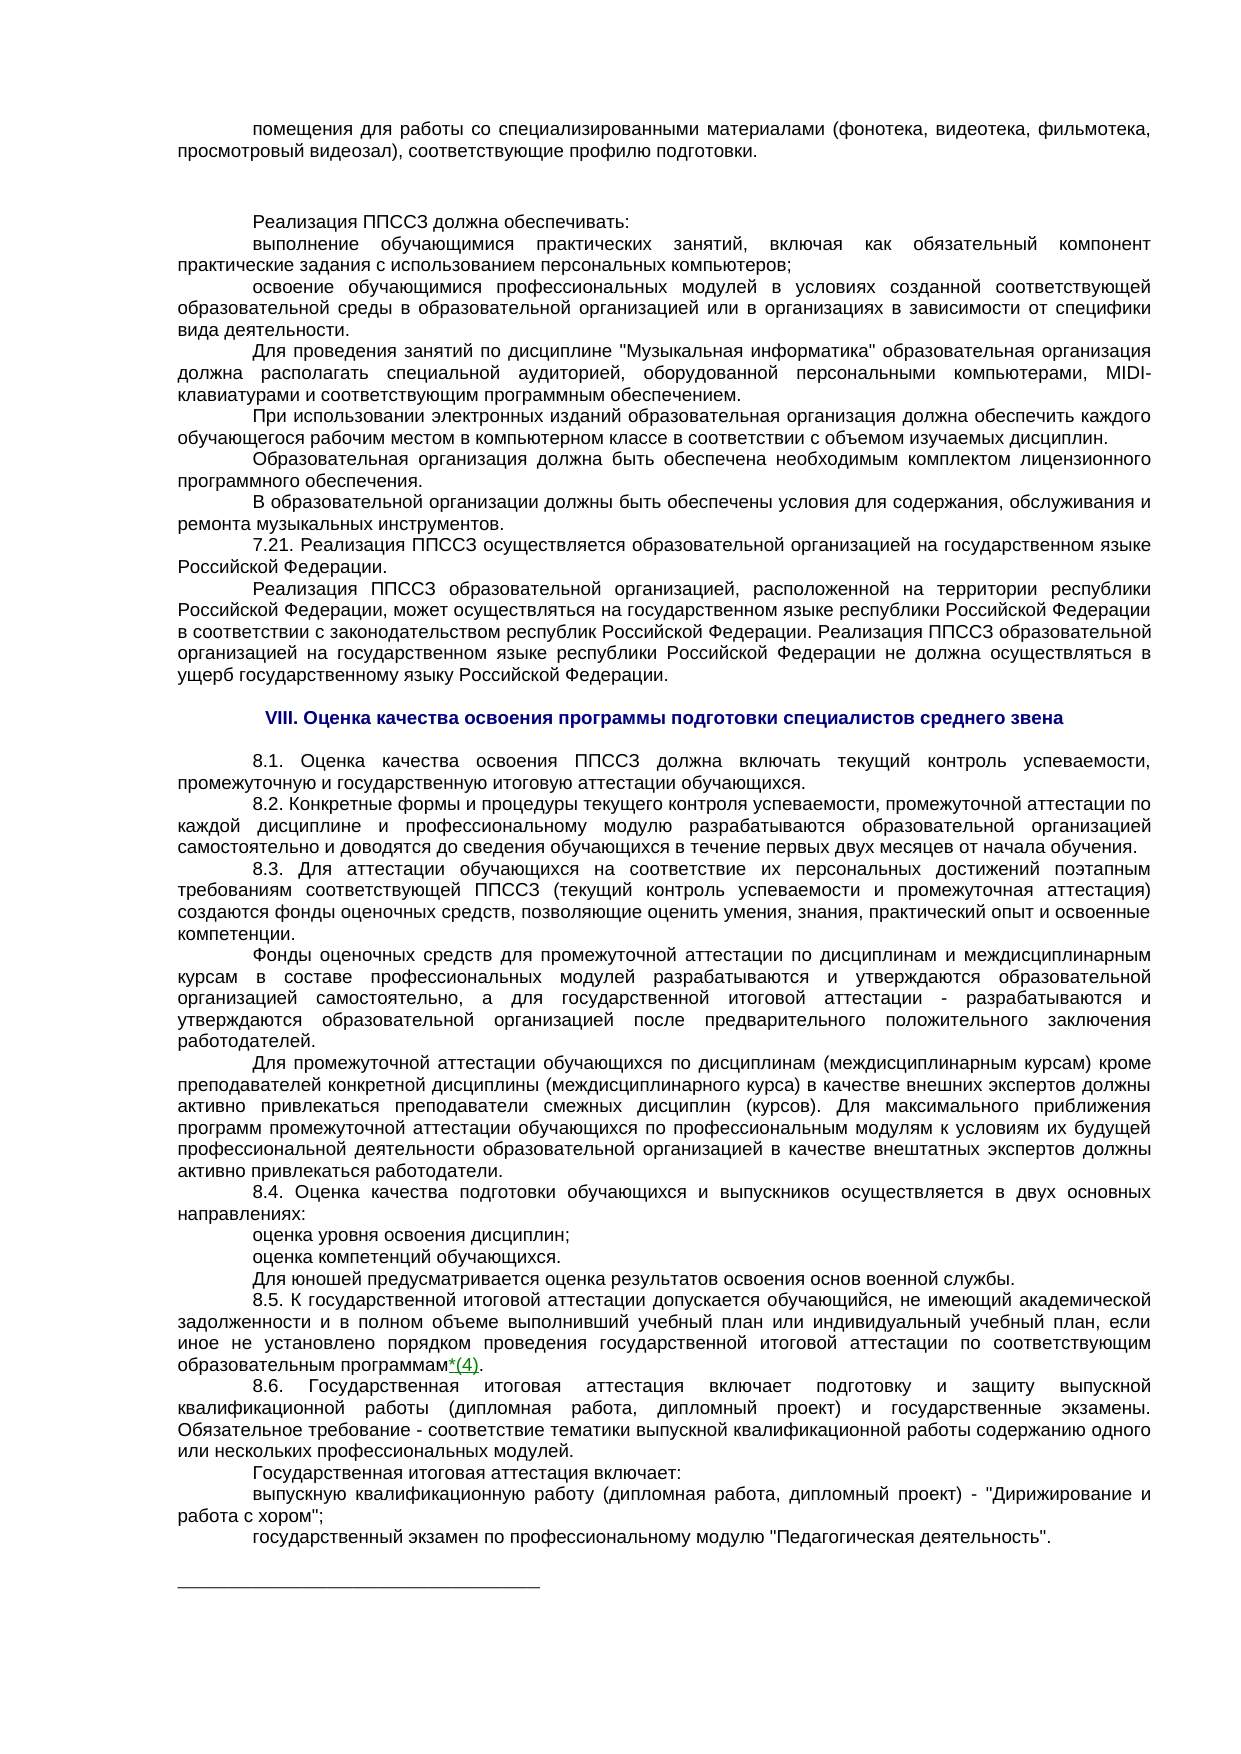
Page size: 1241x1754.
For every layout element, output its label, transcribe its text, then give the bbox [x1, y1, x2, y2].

text государственный экзамен по профессиональному модулю "Педагогическая деятельность". [177, 1526, 1152, 1548]
text В образовательной организации должны быть обеспечены условия для содержания, обслуживания и ремонта музыкальных инструментов. [177, 491, 1152, 534]
text 8.4. Оценка качества подготовки обучающихся и выпускников осуществляется в двух основных направлениях: [177, 1181, 1152, 1224]
text оценка компетенций обучающихся. [177, 1246, 1152, 1267]
text освоение обучающимися профессиональных модулей в условиях созданной соответствующей образовательной среды в образовательной организацией или в организациях в зависимости от специфики вида деятельности. [177, 276, 1152, 340]
text 7.21. Реализация ППССЗ осуществляется образовательной организацией на государственном языке Российской Федерации. [177, 534, 1152, 577]
text _____________________________ [177, 1569, 1152, 1593]
text оценка уровня освоения дисциплин; [177, 1224, 1152, 1246]
text 8.6. Государственная итоговая аттестация включает подготовку и защиту выпускной квалификационной работы (дипломная работа, дипломный проект) и государственные экзамены. Обязательное требование - соответствие тематики выпускной квалификационной работы содержанию одного или нескольких профессиональных модулей. [177, 1375, 1152, 1461]
text Образовательная организация должна быть обеспечена необходимым комплектом лицензионного программного обеспечения. [177, 448, 1152, 491]
text помещения для работы со специализированными материалами (фонотека, видеотека, фильмотека, просмотровый видеозал), соответствующие профилю подготовки. [177, 118, 1152, 161]
text Реализация ППССЗ должна обеспечивать: [177, 211, 1152, 232]
text Фонды оценочных средств для промежуточной аттестации по дисциплинам и междисциплинарным курсам в составе профессиональных модулей разрабатываются и утверждаются образовательной организацией самостоятельно, а для государственной итоговой аттестации - разрабатываются и утверждаются образовательной организацией после предварительного положительного заключения работодателей. [177, 944, 1152, 1052]
text 8.1. Оценка качества освоения ППССЗ должна включать текущий контроль успеваемости, промежуточную и государственную итоговую аттестации обучающихся. [177, 750, 1152, 793]
text выпускную квалификационную работу (дипломная работа, дипломный проект) - "Дирижирование и работа с хором"; [177, 1483, 1152, 1526]
text Для юношей предусматривается оценка результатов освоения основ военной службы. [177, 1267, 1152, 1289]
text Для промежуточной аттестации обучающихся по дисциплинам (междисциплинарным курсам) кроме преподавателей конкретной дисциплины (междисциплинарного курса) в качестве внешних экспертов должны активно привлекаться преподаватели смежных дисциплин (курсов). Для максимального приближения программ промежуточной аттестации обучающихся по профессиональным модулям к условиям их будущей профессиональной деятельности образовательной организацией в качестве внештатных экспертов должны активно привлекаться работодатели. [177, 1052, 1152, 1181]
text 8.2. Конкретные формы и процедуры текущего контроля успеваемости, промежуточной аттестации по каждой дисциплине и профессиональному модулю разрабатываются образовательной организацией самостоятельно и доводятся до сведения обучающихся в течение первых двух месяцев от начала обучения. [177, 793, 1152, 858]
text VIII. Оценка качества освоения программы подготовки специалистов среднего звена [177, 707, 1152, 728]
text 8.3. Для аттестации обучающихся на соответствие их персональных достижений поэтапным требованиям соответствующей ППССЗ (текущий контроль успеваемости и промежуточная аттестация) создаются фонды оценочных средств, позволяющие оценить умения, знания, практический опыт и освоенные компетенции. [177, 858, 1152, 944]
text 8.5. К государственной итоговой аттестации допускается обучающийся, не имеющий академической задолженности и в полном объеме выполнивший учебный план или индивидуальный учебный план, если иное не установлено порядком проведения государственной итоговой аттестации по соответствующим образовательным программам*(4). [177, 1289, 1152, 1375]
text При использовании электронных изданий образовательная организация должна обеспечить каждого обучающегося рабочим местом в компьютерном классе в соответствии с объемом изучаемых дисциплин. [177, 405, 1152, 448]
text Государственная итоговая аттестация включает: [177, 1461, 1152, 1483]
text выполнение обучающимися практических занятий, включая как обязательный компонент практические задания с использованием персональных компьютеров; [177, 232, 1152, 276]
text Для проведения занятий по дисциплине "Музыкальная информатика" образовательная организация должна располагать специальной аудиторией, оборудованной персональными компьютерами, MIDI-клавиатурами и соответствующим программным обеспечением. [177, 340, 1152, 405]
text Реализация ППССЗ образовательной организацией, расположенной на территории республики Российской Федерации, может осуществляться на государственном языке республики Российской Федерации в соответствии с законодательством республик Российской Федерации. Реализация ППССЗ образовательной организацией на государственном языке республики Российской Федерации не должна осуществляться в ущерб государственному языку Российской Федерации. [177, 577, 1152, 685]
